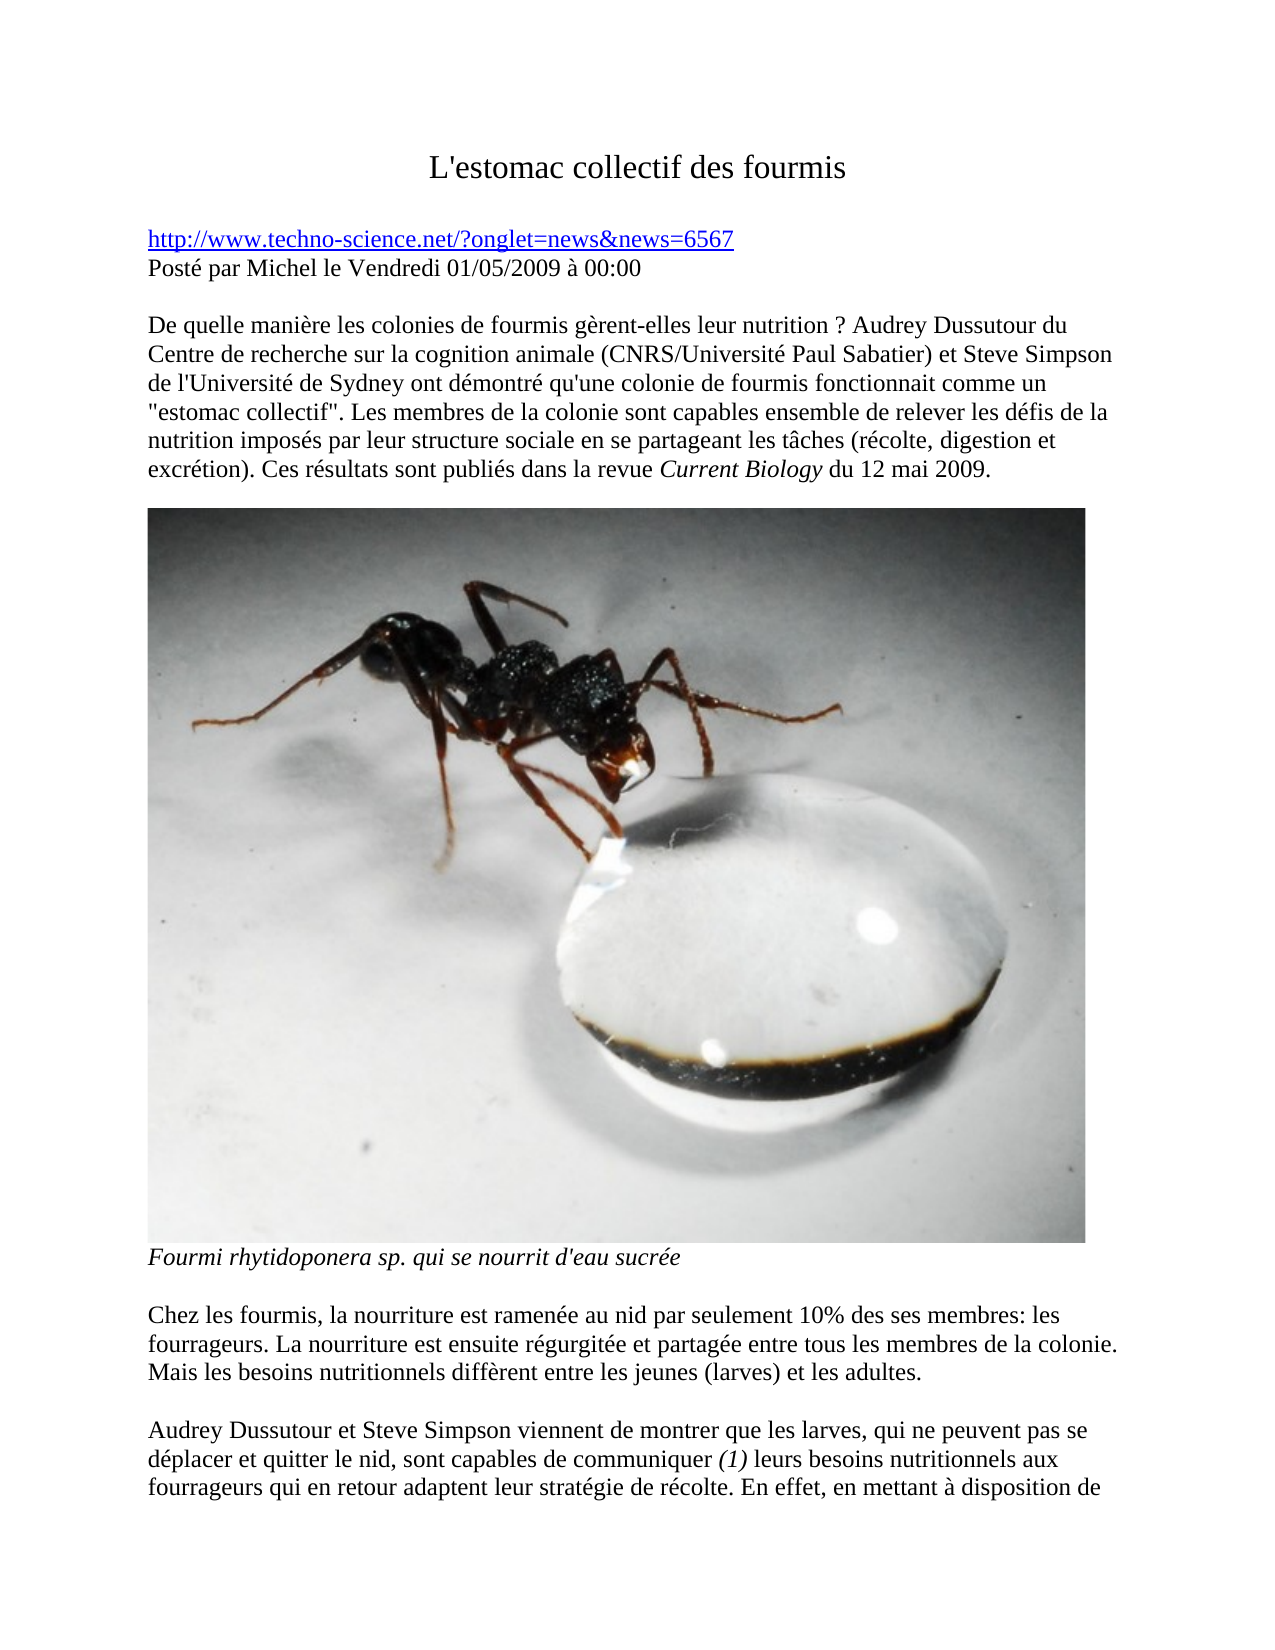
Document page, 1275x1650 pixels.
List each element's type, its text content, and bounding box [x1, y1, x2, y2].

text De quelle manière les colonies de fourmis gèrent-elles leur nutrition ? Audrey Dussutour du Centre de recherche sur la cognition animale (CNRS/Université Paul Sabatier) et Steve Simpson de l'Université de Sydney ont démontré qu'une colonie de fourmis fonctionnait comme un "estomac collectif". Les membres de la colonie sont capables ensemble de relever les défis de la nutrition imposés par leur structure sociale en se partageant les tâches (récolte, digestion et excrétion). Ces résultats sont publiés dans la revue Current Biology du 12 mai 2009. [148, 311, 1127, 483]
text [148, 1271, 1127, 1501]
text http://www.techno-science.net/?onglet=news&news=6567 [148, 224, 1127, 253]
text L'estomac collectif des fourmis [148, 148, 1127, 186]
text Posté par Michel le Vendredi 01/05/2009 à 00:00 [148, 253, 1127, 282]
picture [147, 508, 1086, 1243]
